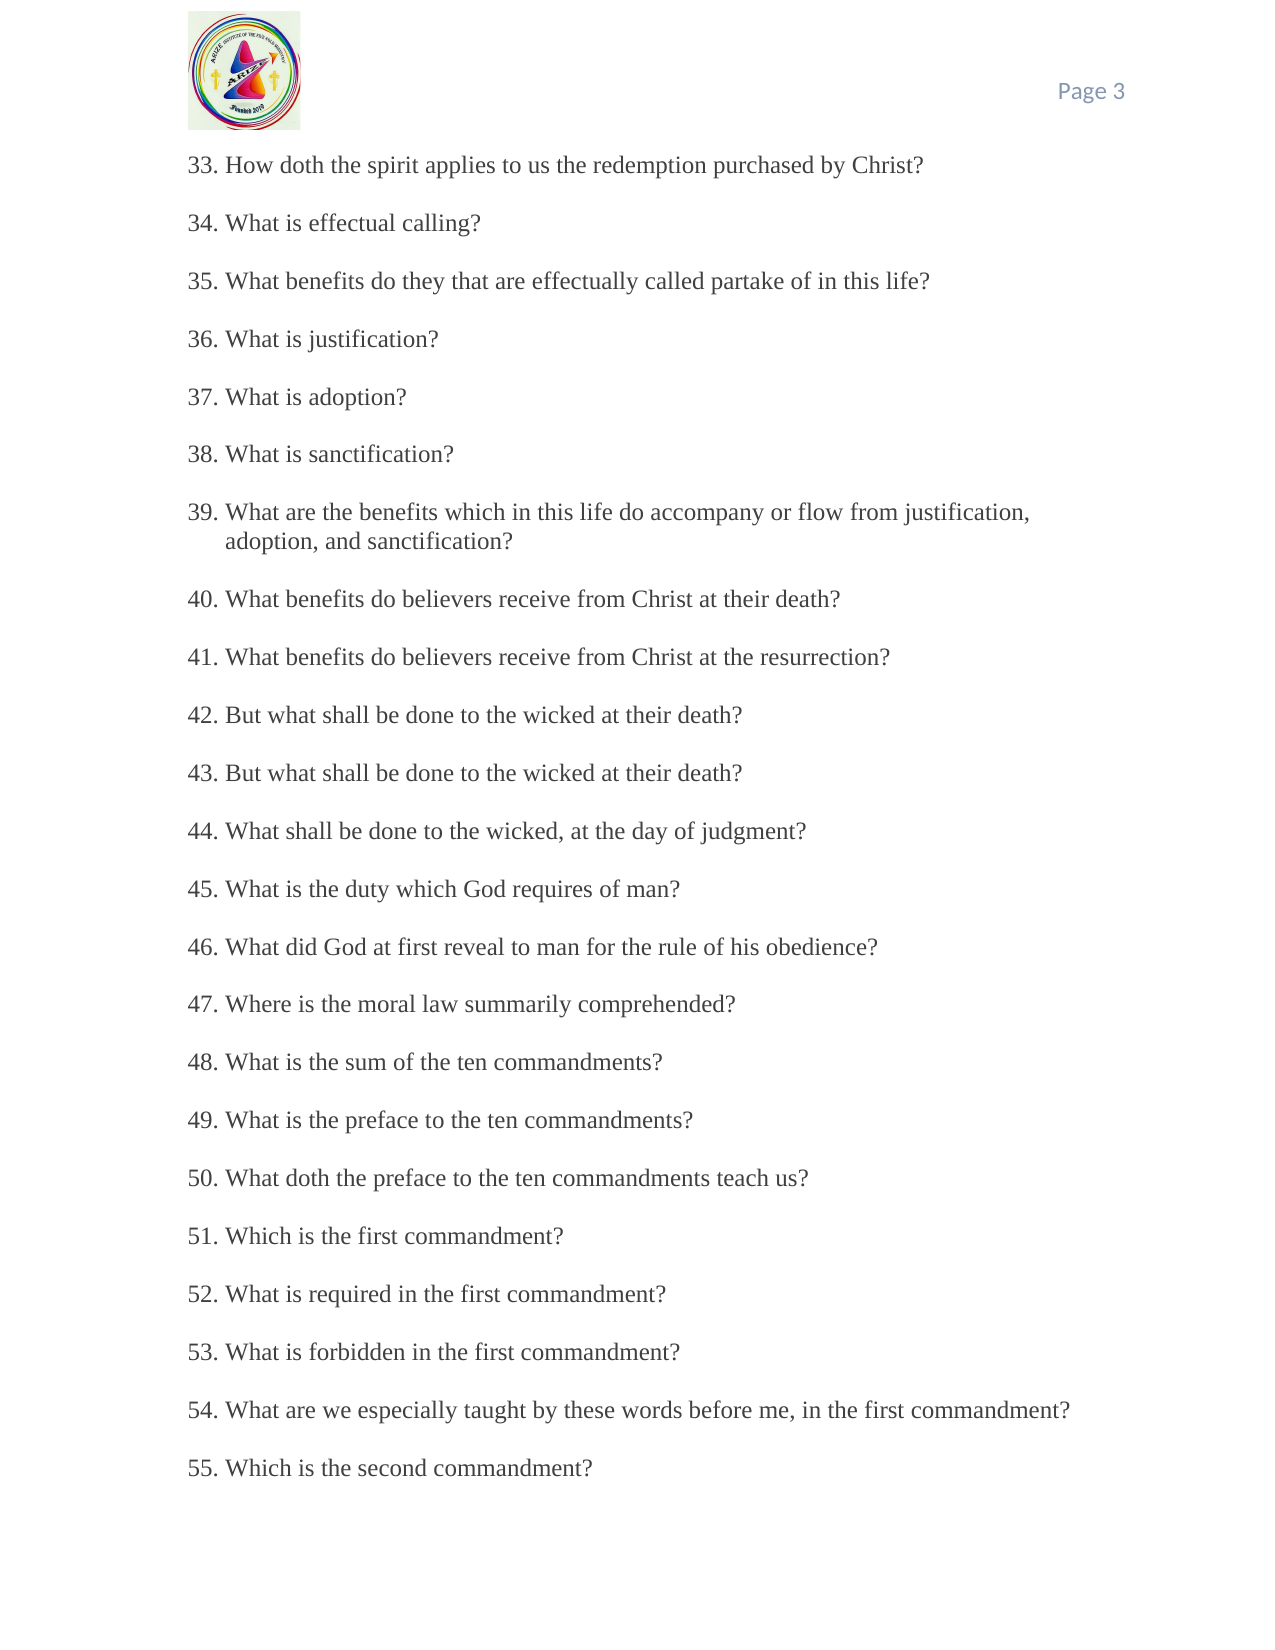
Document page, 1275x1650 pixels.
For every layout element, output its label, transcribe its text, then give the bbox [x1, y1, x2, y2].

list What benefits do they that are effectually called partake of in this life? [187, 266, 1125, 294]
list What did God at first reveal to man for the rule of his obedience? [187, 932, 1125, 960]
list What doth the preface to the ten commandments teach us? [187, 1163, 1125, 1192]
list But what shall be done to the wicked at their death? [187, 758, 1125, 787]
list How doth the spirit applies to us the redemption purchased by Christ? [187, 150, 1125, 179]
list What is effectual calling? [187, 208, 1125, 237]
list Which is the second commandment? [187, 1453, 1125, 1482]
list What is required in the first commandment? [187, 1279, 1125, 1308]
list What is the preface to the ten commandments? [187, 1105, 1125, 1134]
list What are the benefits which in this life do accompany or flow from justification, adoption, and sanctification? [187, 497, 1125, 555]
list But what shall be done to the wicked at their death? [187, 700, 1125, 729]
list Where is the moral law summarily comprehended? [187, 989, 1125, 1018]
list What is the sum of the ten commandments? [187, 1047, 1125, 1076]
list What is forbidden in the first commandment? [187, 1337, 1125, 1366]
list What is sanctification? [187, 439, 1125, 468]
list What shall be done to the wicked, at the day of judgment? [187, 816, 1125, 844]
picture [187, 11, 301, 130]
list What is adoption? [187, 382, 1125, 410]
list What are we especially taught by these words before me, in the first commandment? [187, 1395, 1125, 1424]
list What is justification? [187, 324, 1125, 352]
list What benefits do believers receive from Christ at their death? [187, 584, 1125, 613]
list What benefits do believers receive from Christ at the resurrection? [187, 642, 1125, 671]
list Which is the first commandment? [187, 1221, 1125, 1250]
list What is the duty which God requires of man? [187, 874, 1125, 902]
